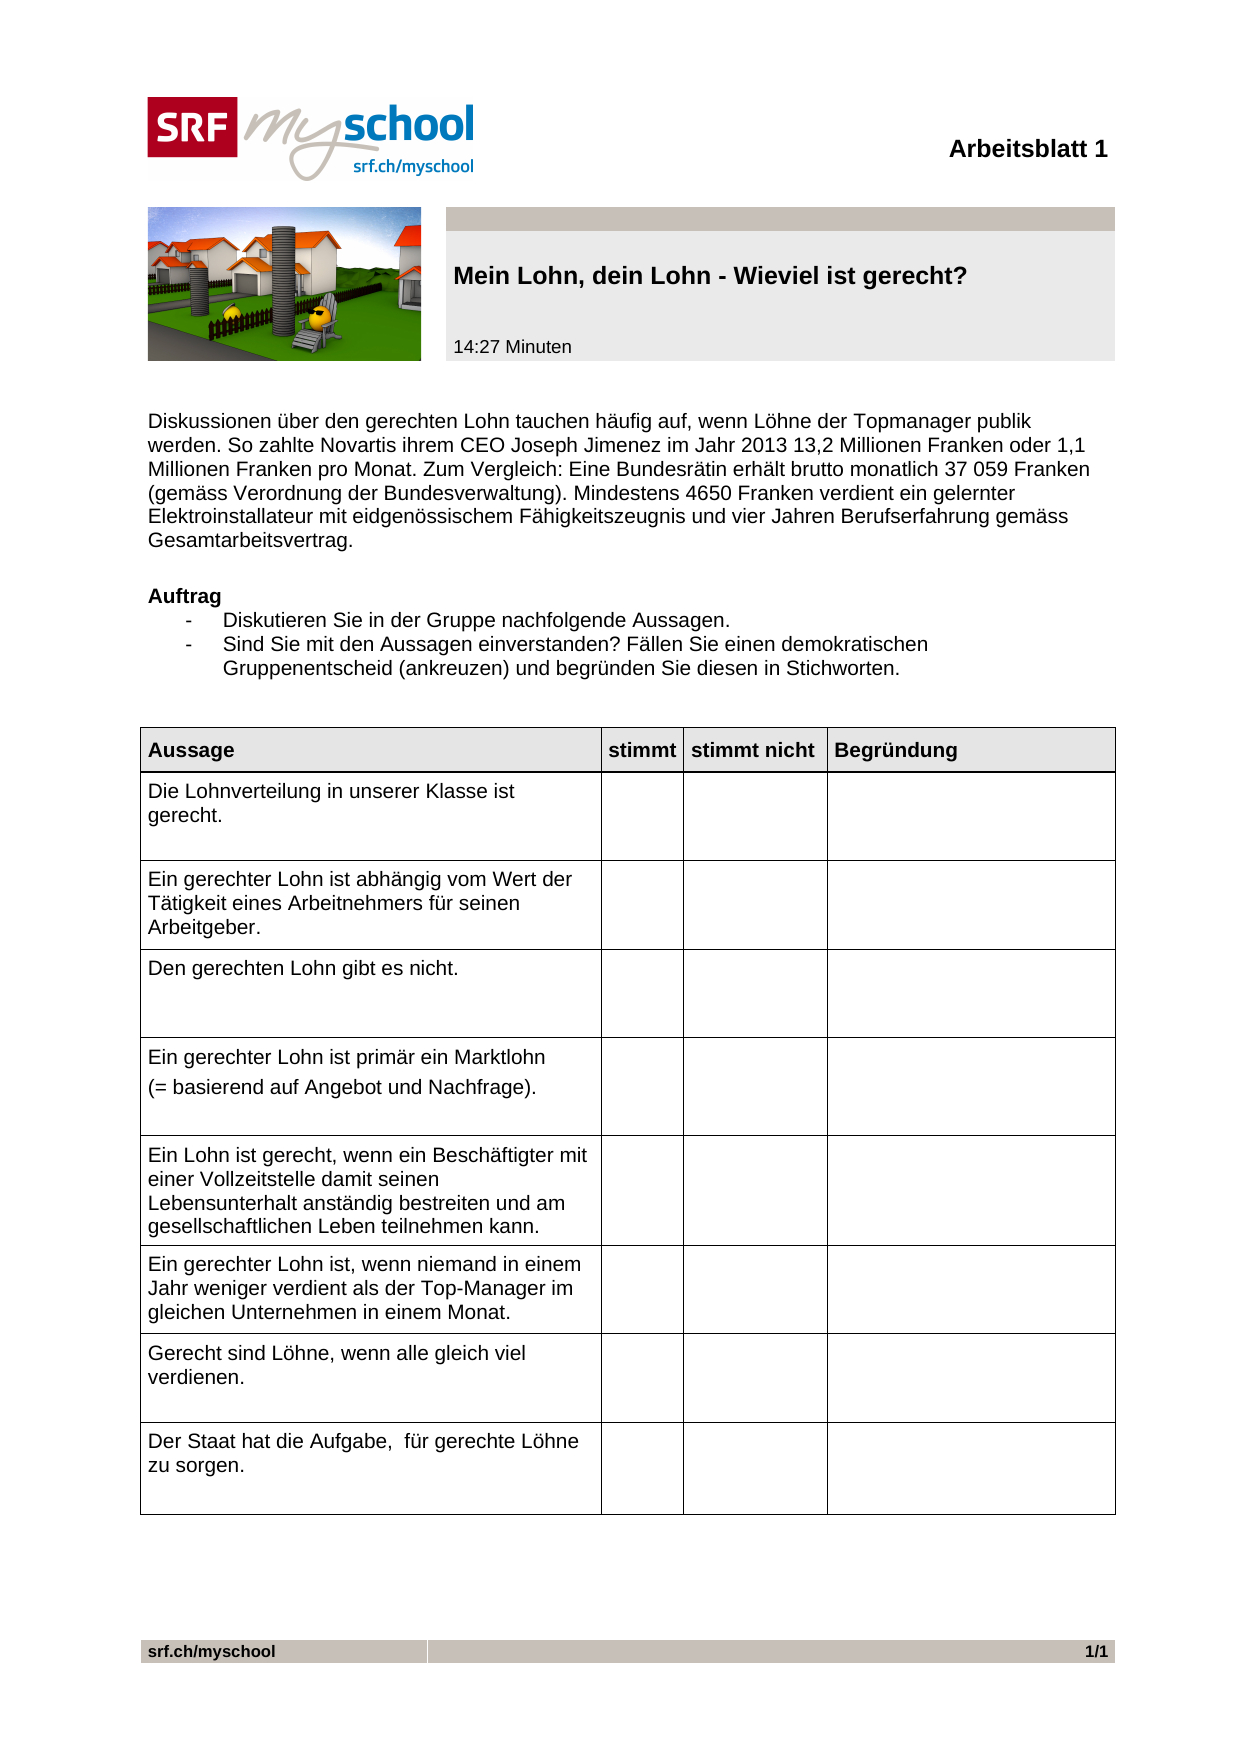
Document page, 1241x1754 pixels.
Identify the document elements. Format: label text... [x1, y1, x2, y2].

table_cell Ein gerechter Lohn ist primär ein Marktlohn (= basierend auf Angebot und Nachfrage). [141, 1038, 601, 1135]
table_cell [684, 1246, 827, 1333]
table_cell [684, 773, 827, 860]
table_cell [602, 1246, 683, 1333]
table_header stimmt nicht [684, 728, 827, 771]
table_cell [602, 1334, 683, 1422]
table_cell [828, 950, 1115, 1037]
table_header Aussage [141, 728, 601, 771]
list Sind Sie mit den Aussagen einverstanden? Fällen Sie einen demokratischen Gruppenentscheid (ankreuzen) und begründen Sie diesen in Stichworten. [185, 631, 1092, 679]
table_cell [684, 1038, 827, 1135]
table_cell [684, 950, 827, 1037]
list Diskutieren Sie in der Gruppe nachfolgende Aussagen. [185, 607, 1092, 631]
table_cell Die Lohnverteilung in unserer Klasse ist gerecht. [141, 773, 601, 860]
table_cell Ein gerechter Lohn ist abhängig vom Wert der Tätigkeit eines Arbeitnehmers für seinen Arbeitgeber. [141, 861, 601, 949]
table_cell [602, 1136, 683, 1244]
table_cell [828, 1334, 1115, 1422]
picture [147, 207, 422, 361]
table_header stimmt [602, 728, 683, 771]
table_cell [684, 1136, 827, 1244]
table_cell [828, 1136, 1115, 1244]
table_cell [602, 1423, 683, 1513]
table_cell [684, 1334, 827, 1422]
table_cell [828, 1038, 1115, 1135]
table_cell Ein Lohn ist gerecht, wenn ein Beschäftigter mit einer Vollzeitstelle damit seinen Lebensunterhalt anständig bestreiten und am gesellschaftlichen Leben teilnehmen kann. [141, 1136, 601, 1244]
text Diskussionen über den gerechten Lohn tauchen häufig auf, wenn Löhne der Topmanager publik werden. So zahlte Novartis ihrem CEO Joseph Jimenez im Jahr 2013 13,2 Millionen Franken oder 1,1 Millionen Franken pro Monat. Zum Vergleich: Eine Bundesrätin erhält brutto monatlich 37 059 Franken (gemäss Verordnung der Bundesverwaltung). Mindestens 4650 Franken verdient ein gelernter Elektroinstallateur mit eidgenössischem Fähigkeitszeugnis und vier Jahren Berufserfahrung gemäss Gesamtarbeitsvertrag. [148, 408, 1092, 552]
table_cell Ein gerechter Lohn ist, wenn niemand in einem Jahr weniger verdient als der Top-Manager im gleichen Unternehmen in einem Monat. [141, 1246, 601, 1333]
table_cell [602, 950, 683, 1037]
table_cell [684, 861, 827, 949]
table_cell [828, 1246, 1115, 1333]
table_cell Der Staat hat die Aufgabe, für gerechte Löhne zu sorgen. [141, 1423, 601, 1513]
table_cell [602, 1038, 683, 1135]
table_cell [602, 861, 683, 949]
text Auftrag [148, 583, 1092, 607]
table_cell Den gerechten Lohn gibt es nicht. [141, 950, 601, 1037]
picture [147, 97, 473, 181]
table_header Begründung [828, 728, 1115, 771]
table_cell Gerecht sind Löhne, wenn alle gleich viel verdienen. [141, 1334, 601, 1422]
table_cell [602, 773, 683, 860]
table_cell [828, 861, 1115, 949]
table_cell [828, 773, 1115, 860]
table_cell [684, 1423, 827, 1513]
table_cell [828, 1423, 1115, 1513]
